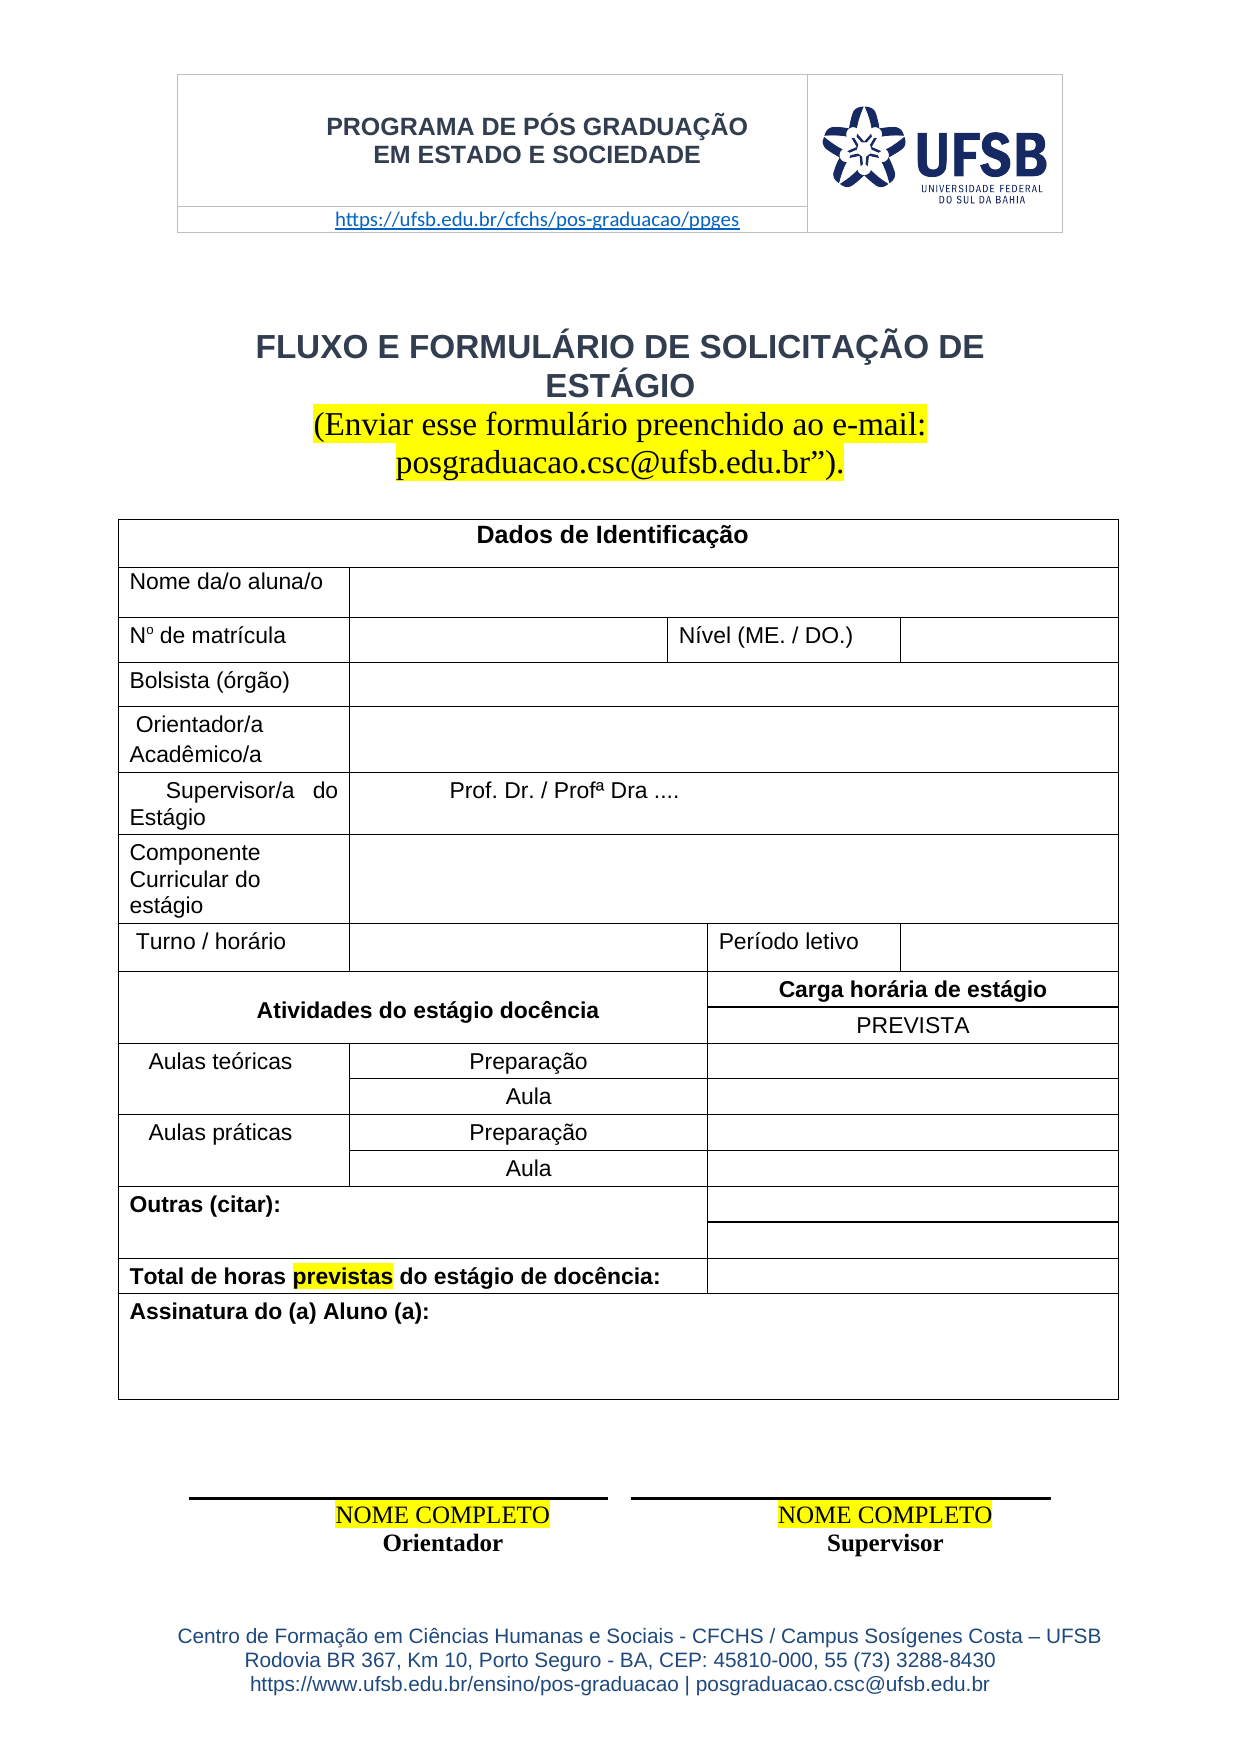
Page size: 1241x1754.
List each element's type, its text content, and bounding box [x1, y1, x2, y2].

table_header Dados de Identificação [119, 520, 1118, 567]
table_cell Aulas teóricas [119, 1044, 349, 1114]
table_cell Aula [350, 1079, 707, 1114]
table_cell [901, 924, 1118, 971]
table_cell [708, 1187, 1118, 1221]
table_cell Total de horas previstas do estágio de docência: [119, 1259, 707, 1293]
table_cell Outras (citar): [119, 1187, 707, 1257]
table_cell [350, 663, 1118, 706]
table_cell [350, 618, 667, 662]
text (Enviar esse formulário preenchido ao e-mail: posgraduacao.csc@ufsb.edu.br”). [844, 404, 1063, 481]
table_cell [350, 568, 1118, 617]
table_cell [350, 924, 707, 971]
table_cell Carga horária de estágio [708, 972, 1118, 1006]
table_cell Bolsista (órgão) [119, 663, 349, 706]
table_cell Turno / horário [119, 924, 349, 971]
table_cell Preparação [350, 1115, 707, 1150]
picture [818, 102, 1047, 206]
table_cell [708, 1151, 1118, 1186]
table_cell [708, 1259, 1118, 1293]
table_cell [708, 1079, 1118, 1114]
table_cell Atividades do estágio docência [119, 972, 707, 1042]
table_cell Período letivo [708, 924, 900, 971]
table_cell Supervisor/a do Estágio [119, 773, 349, 834]
table_cell Nome da/o aluna/o [119, 568, 349, 617]
table_cell PREVISTA [708, 1008, 1118, 1042]
table_cell [350, 707, 1118, 772]
table_cell [350, 835, 1118, 922]
table_cell Componente Curricular do estágio [119, 835, 349, 922]
table_cell [708, 1044, 1118, 1078]
table_cell [708, 1115, 1118, 1150]
table_cell [901, 618, 1118, 662]
table_cell [708, 1223, 1118, 1257]
table_header NOME COMPLETO Supervisor [620, 1439, 1062, 1585]
table_cell Nível (ME. / DO.) [668, 618, 900, 662]
table_cell Preparação [350, 1044, 707, 1078]
table_cell No de matrícula [119, 618, 349, 662]
table_cell Prof. Dr. / Profª Dra .... [350, 773, 1118, 834]
table_header NOME COMPLETO Orientador [177, 1439, 619, 1585]
text (Enviar esse formulário preenchido ao e-mail: posgraduacao.csc@ufsb.edu.br”). [177, 404, 396, 481]
table_cell Aula [350, 1151, 707, 1186]
table_cell Orientador/a Acadêmico/a [119, 707, 349, 772]
table_cell Aulas práticas [119, 1115, 349, 1186]
text FLUXO E FORMULÁRIO DE SOLICITAÇÃO DE ESTÁGIO [177, 327, 1063, 404]
table_cell Assinatura do (a) Aluno (a): [119, 1294, 1118, 1399]
